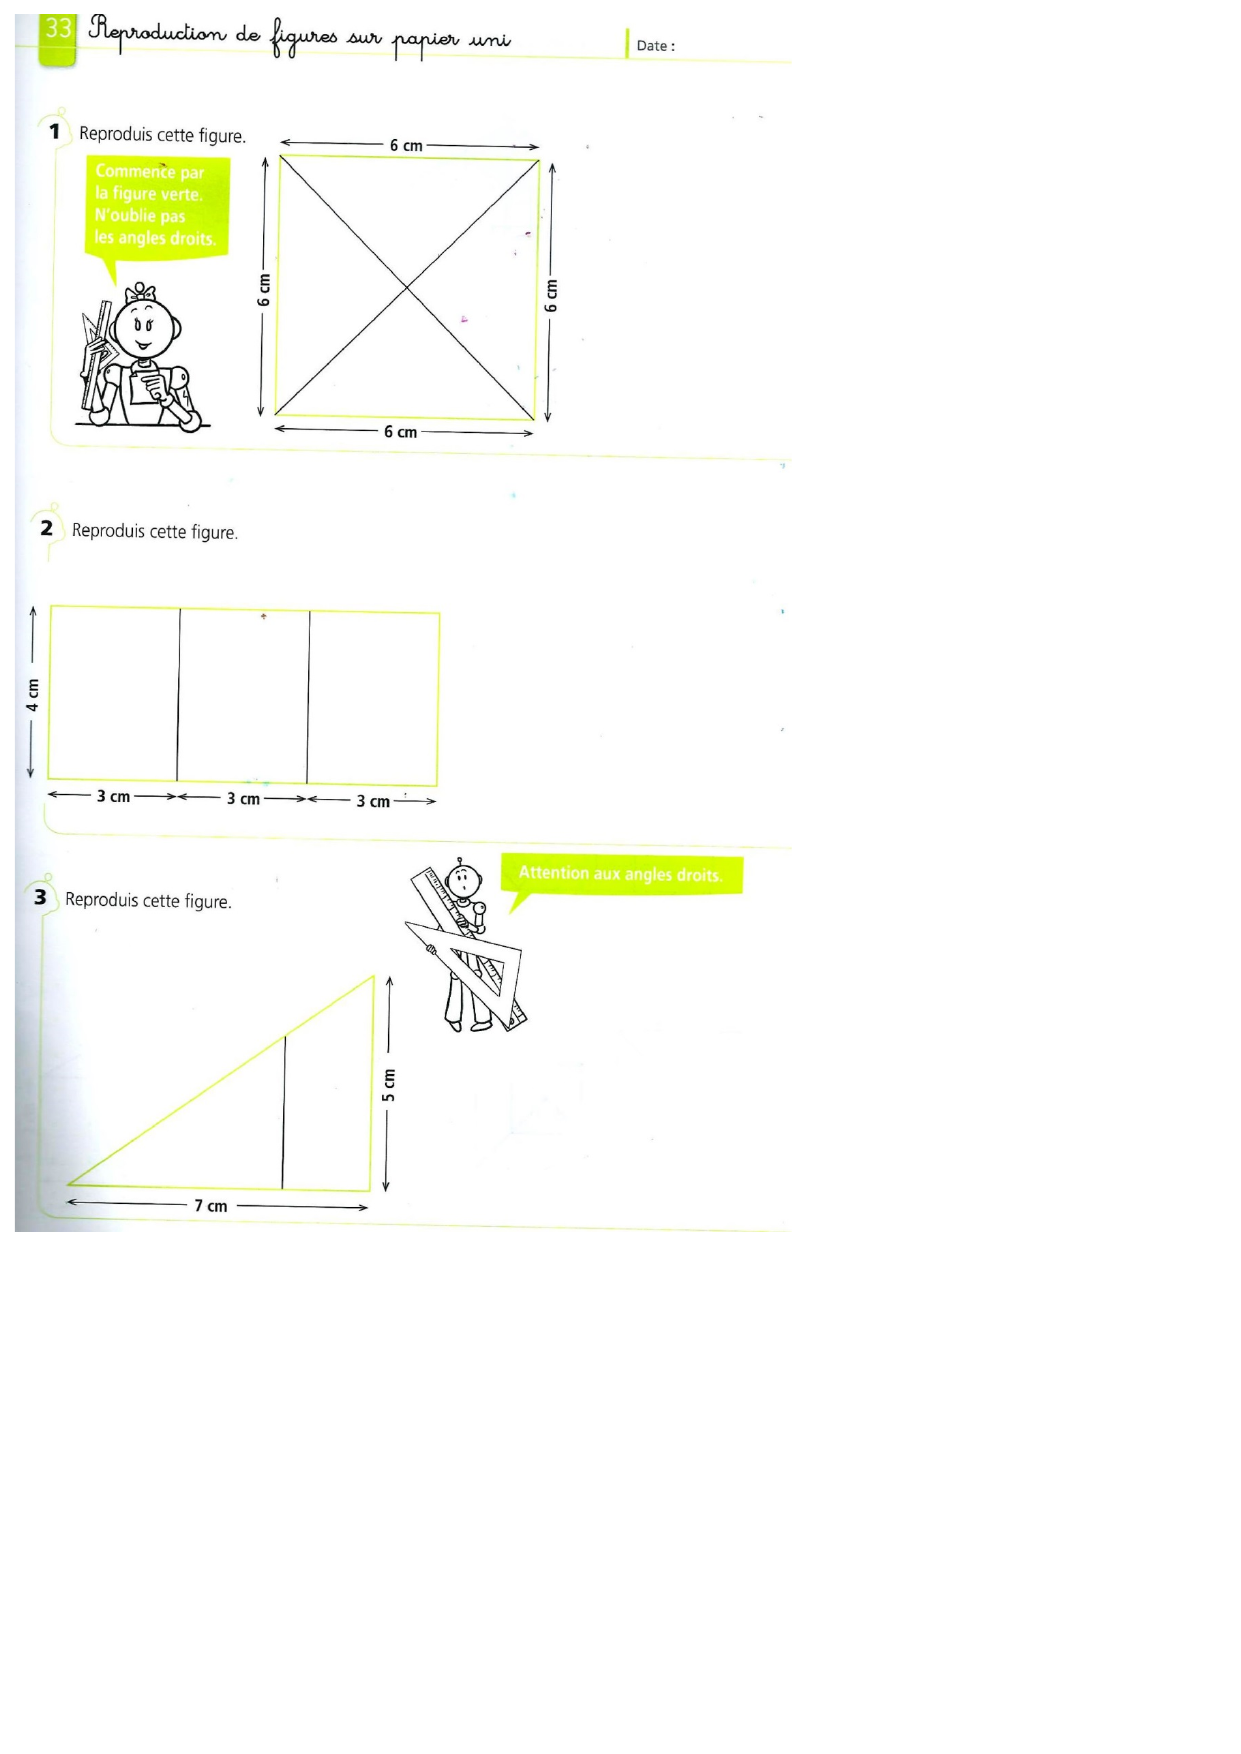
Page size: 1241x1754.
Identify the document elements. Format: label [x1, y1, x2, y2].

picture [14, 14, 792, 1232]
